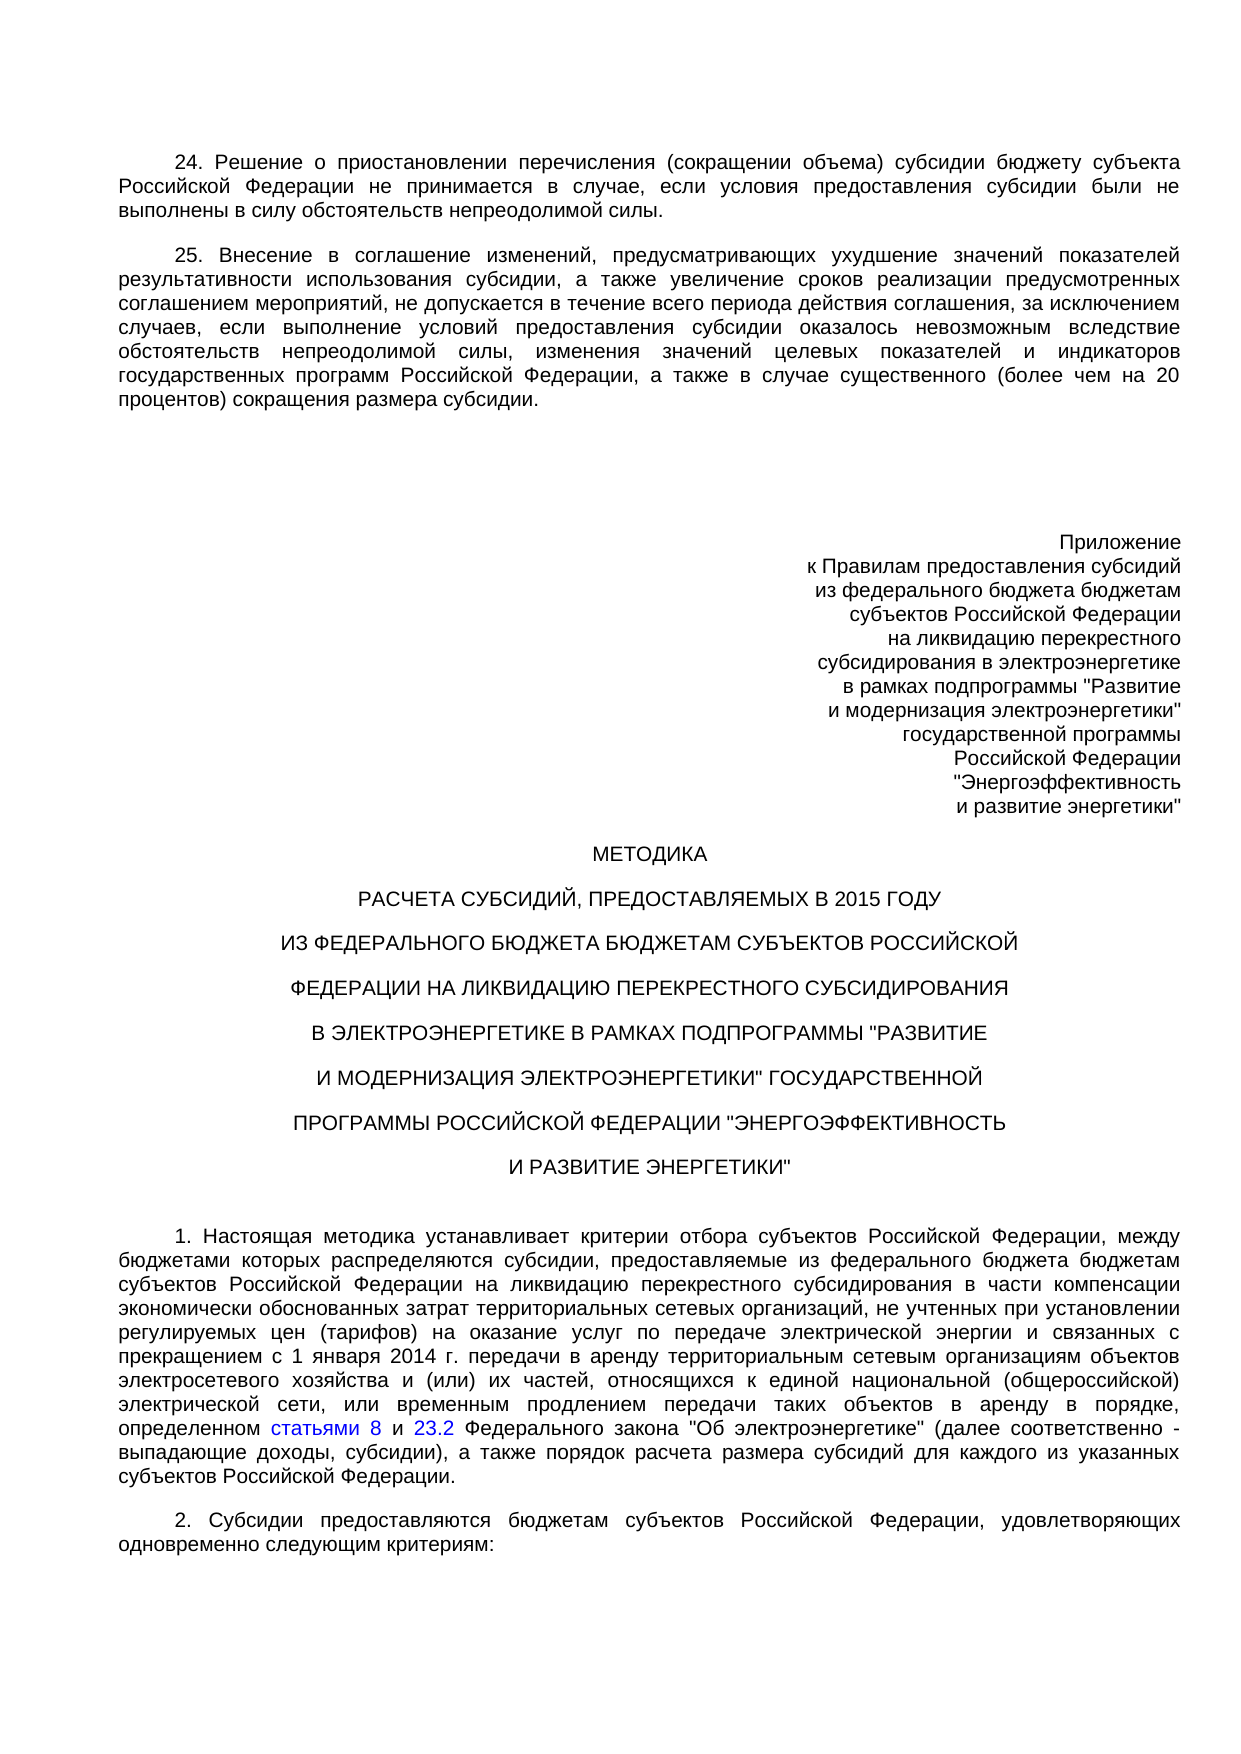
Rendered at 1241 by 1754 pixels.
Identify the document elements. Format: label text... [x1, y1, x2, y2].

text ИЗ ФЕДЕРАЛЬНОГО БЮДЖЕТА БЮДЖЕТАМ СУБЪЕКТОВ РОССИЙСКОЙ [118, 931, 1181, 955]
text субъектов Российской Федерации [118, 602, 1181, 626]
text государственной программы [118, 722, 1181, 746]
text 24. Решение о приостановлении перечисления (сокращении объема) субсидии бюджету субъекта Российской Федерации не принимается в случае, если условия предоставления субсидии были не выполнены в силу обстоятельств непреодолимой силы. [118, 150, 1181, 222]
text 25. Внесение в соглашение изменений, предусматривающих ухудшение значений показателей результативности использования субсидии, а также увеличение сроков реализации предусмотренных соглашением мероприятий, не допускается в течение всего периода действия соглашения, за исключением случаев, если выполнение условий предоставления субсидии оказалось невозможным вследствие обстоятельств непреодолимой силы, изменения значений целевых показателей и индикаторов государственных программ Российской Федерации, а также в случае существенного (более чем на 20 процентов) сокращения размера субсидии. [118, 243, 1181, 410]
text Приложение [118, 530, 1181, 554]
text РАСЧЕТА СУБСИДИЙ, ПРЕДОСТАВЛЯЕМЫХ В 2015 ГОДУ [118, 886, 1181, 910]
text субсидирования в электроэнергетике [118, 650, 1181, 674]
text В ЭЛЕКТРОЭНЕРГЕТИКЕ В РАМКАХ ПОДПРОГРАММЫ "РАЗВИТИЕ [118, 1021, 1181, 1045]
text из федерального бюджета бюджетам [118, 578, 1181, 602]
text в рамках подпрограммы "Развитие [118, 674, 1181, 698]
text 1. Настоящая методика устанавливает критерии отбора субъектов Российской Федерации, между бюджетами которых распределяются субсидии, предоставляемые из федерального бюджета бюджетам субъектов Российской Федерации на ликвидацию перекрестного субсидирования в части компенсации экономически обоснованных затрат территориальных сетевых организаций, не учтенных при установлении регулируемых цен (тарифов) на оказание услуг по передаче электрической энергии и связанных с прекращением с 1 января 2014 г. передачи в аренду территориальным сетевым организациям объектов электросетевого хозяйства и (или) их частей, относящихся к единой национальной (общероссийской) электрической сети, или временным продлением передачи таких объектов в аренду в порядке, определенном статьями 8 и 23.2 Федерального закона "Об электроэнергетике" (далее соответственно - выпадающие доходы, субсидии), а также порядок расчета размера субсидий для каждого из указанных субъектов Российской Федерации. [118, 1224, 1181, 1487]
text 2. Субсидии предоставляются бюджетам субъектов Российской Федерации, удовлетворяющих одновременно следующим критериям: [118, 1508, 1181, 1556]
text Российской Федерации [118, 746, 1181, 770]
text и развитие энергетики" [118, 794, 1181, 818]
text ФЕДЕРАЦИИ НА ЛИКВИДАЦИЮ ПЕРЕКРЕСТНОГО СУБСИДИРОВАНИЯ [118, 976, 1181, 1000]
text на ликвидацию перекрестного [118, 626, 1181, 650]
text МЕТОДИКА [118, 842, 1181, 866]
text "Энергоэффективность [118, 770, 1181, 794]
text И РАЗВИТИЕ ЭНЕРГЕТИКИ" [118, 1155, 1181, 1179]
text ПРОГРАММЫ РОССИЙСКОЙ ФЕДЕРАЦИИ "ЭНЕРГОЭФФЕКТИВНОСТЬ [118, 1110, 1181, 1134]
text к Правилам предоставления субсидий [118, 554, 1181, 578]
text И МОДЕРНИЗАЦИЯ ЭЛЕКТРОЭНЕРГЕТИКИ" ГОСУДАРСТВЕННОЙ [118, 1066, 1181, 1089]
text и модернизация электроэнергетики" [118, 698, 1181, 722]
